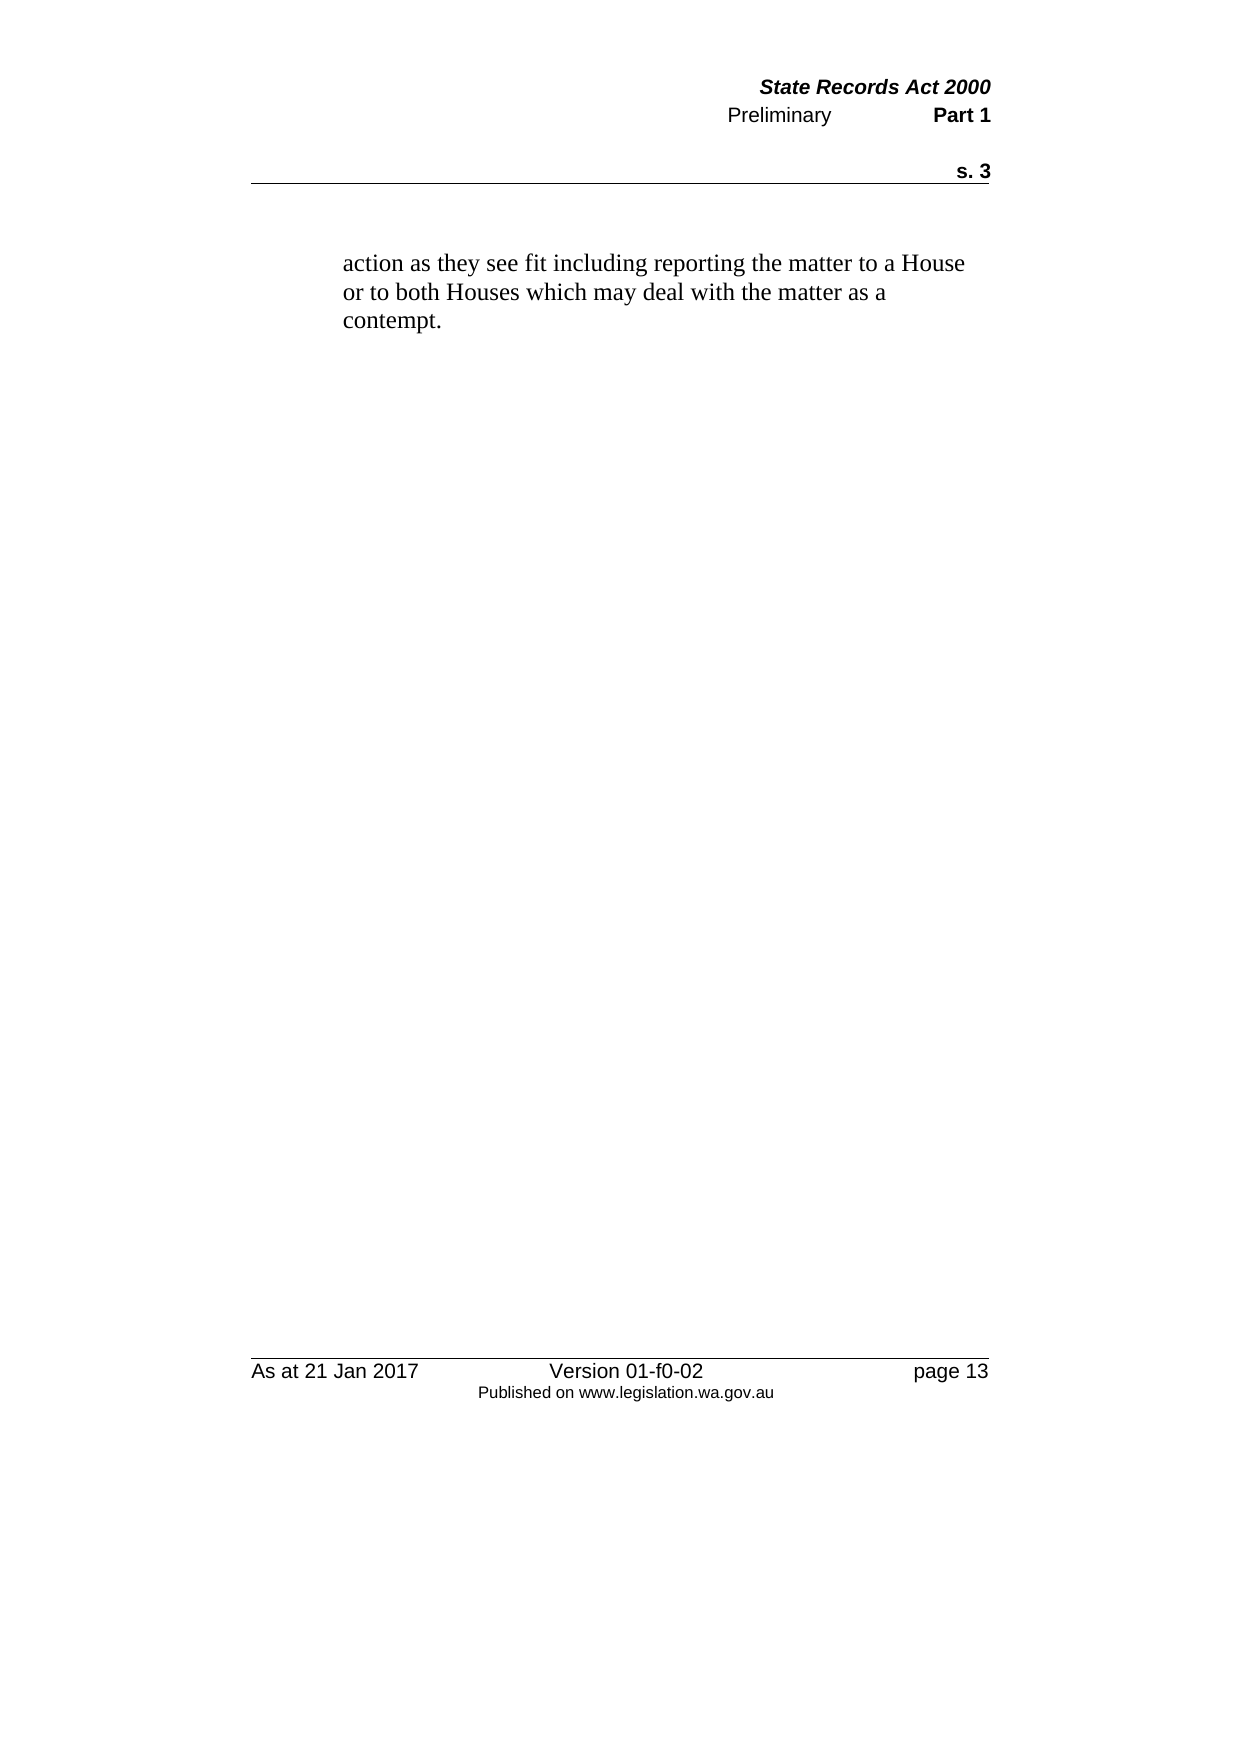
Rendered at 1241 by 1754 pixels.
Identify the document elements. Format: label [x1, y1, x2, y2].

text [251, 248, 989, 334]
